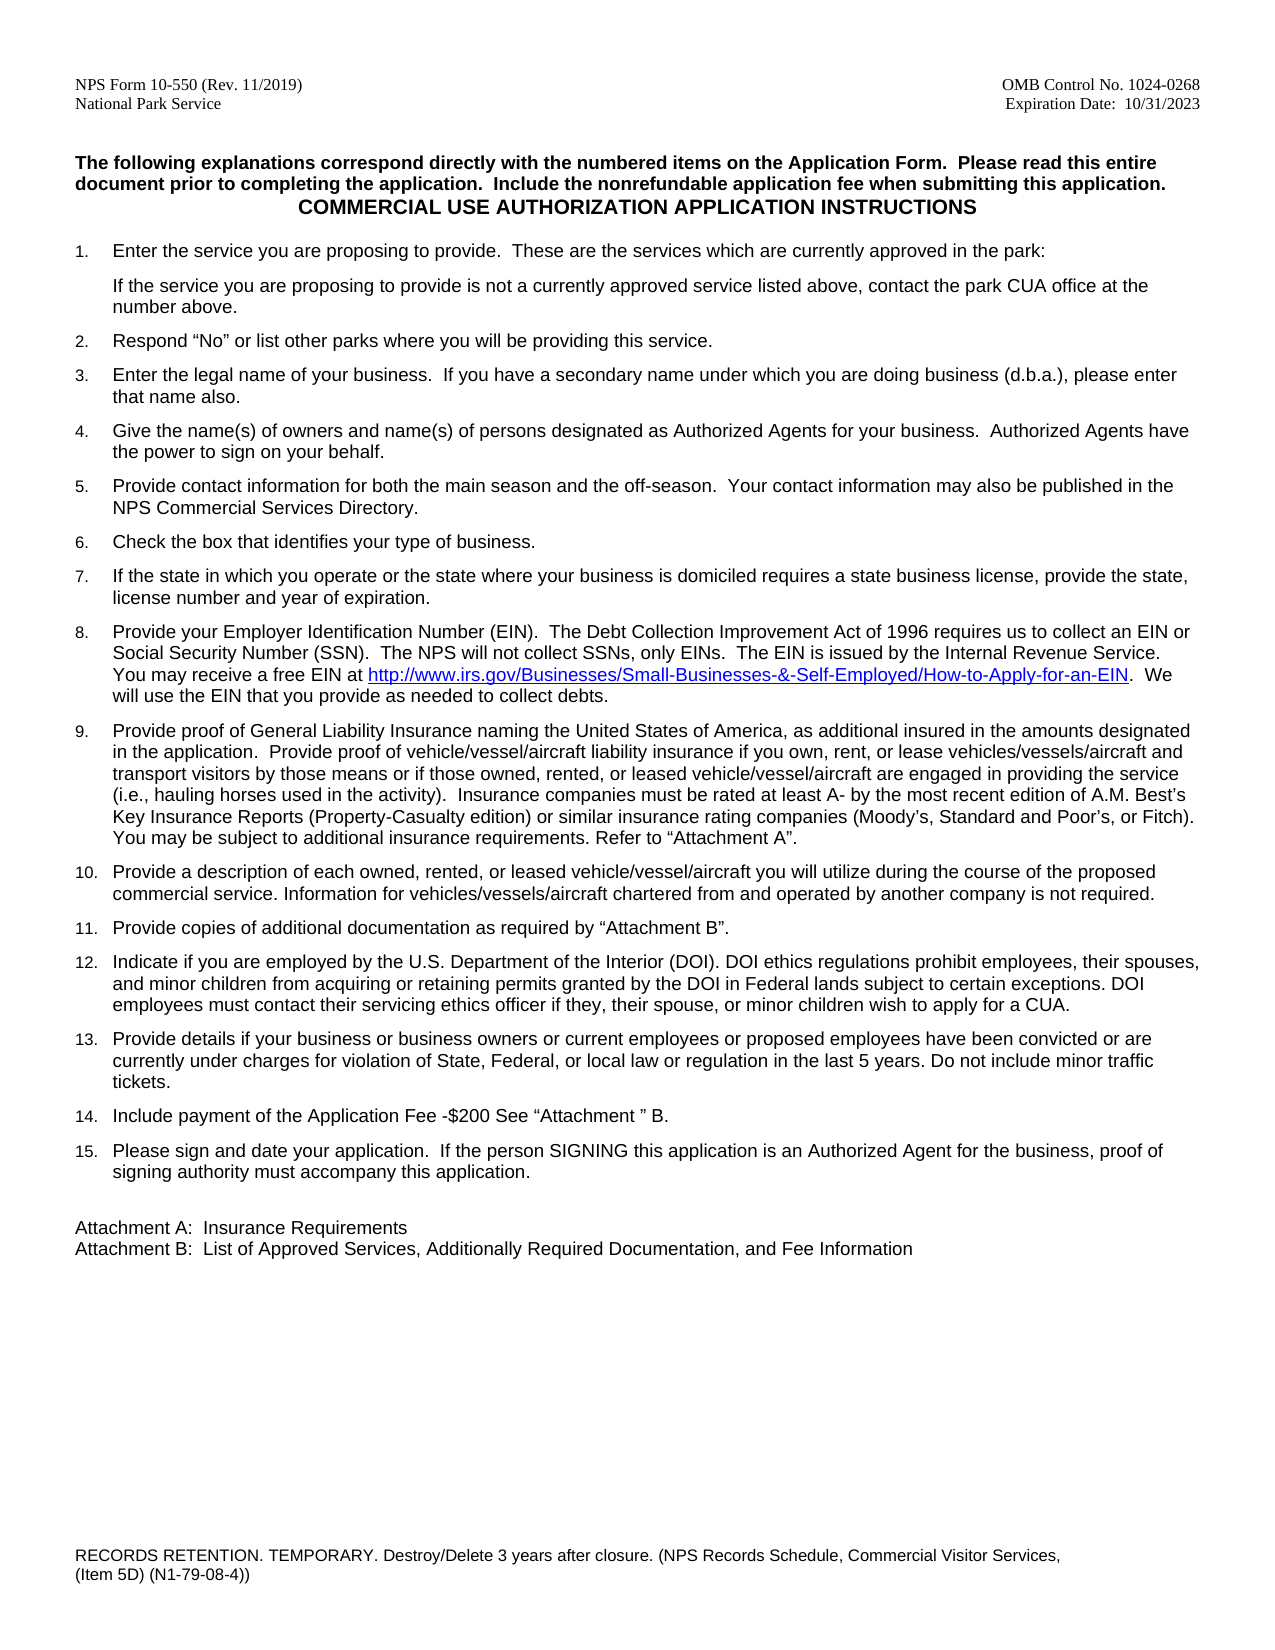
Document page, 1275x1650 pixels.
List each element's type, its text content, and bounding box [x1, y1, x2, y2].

text If the service you are proposing to provide is not a currently approved service listed above, contact the park CUA office at the number above. [112, 274, 1200, 317]
list Provide details if your business or business owners or current employees or proposed employees have been convicted or are currently under charges for violation of State, Federal, or local law or regulation in the last 5 years. Do not include minor traffic tickets. [75, 1028, 1200, 1093]
list Check the box that identifies your type of business. [75, 531, 1200, 552]
text Attachment A: Insurance Requirements [75, 1217, 1200, 1238]
list Provide copies of additional documentation as required by “Attachment B”. [75, 917, 1200, 938]
list Provide your Employer Identification Number (EIN). The Debt Collection Improvement Act of 1996 requires us to collect an EIN or Social Security Number (SSN). The NPS will not collect SSNs, only EINs. The EIN is issued by the Internal Revenue Service. You may receive a free EIN at http://www.irs.gov/Businesses/Small-Businesses-&-Self-Employed/How-to-Apply-for-an-EIN. We will use the EIN that you provide as needed to collect debts. [75, 621, 1200, 707]
list Provide a description of each owned, rented, or leased vehicle/vessel/aircraft you will utilize during the course of the proposed commercial service. Information for vehicles/vessels/aircraft chartered from and operated by another company is not required. [75, 861, 1200, 904]
list Give the name(s) of owners and name(s) of persons designated as Authorized Agents for your business. Authorized Agents have the power to sign on your behalf. [75, 420, 1200, 463]
list Indicate if you are employed by the U.S. Department of the Interior (DOI). DOI ethics regulations prohibit employees, their spouses, and minor children from acquiring or retaining permits granted by the DOI in Federal lands subject to certain exceptions. DOI employees must contact their servicing ethics officer if they, their spouse, or minor children wish to apply for a CUA. [75, 951, 1200, 1016]
list Please sign and date your application. If the person SIGNING this application is an Authorized Agent for the business, proof of signing authority must accompany this application. [75, 1139, 1200, 1182]
list Include payment of the Application Fee -$200 See “Attachment ” B. [75, 1105, 1200, 1127]
list Enter the service you are proposing to provide. These are the services which are currently approved in the park: [75, 240, 1200, 262]
text COMMERCIAL USE AUTHORIZATION APPLICATION INSTRUCTIONS [75, 195, 1200, 219]
list Provide contact information for both the main season and the off-season. Your contact information may also be published in the NPS Commercial Services Directory. [75, 475, 1200, 518]
list Enter the legal name of your business. If you have a secondary name under which you are doing business (d.b.a.), please enter that name also. [75, 364, 1200, 407]
text Attachment B: List of Approved Services, Additionally Required Documentation, and Fee Information [75, 1238, 1200, 1260]
list Provide proof of General Liability Insurance naming the United States of America, as additional insured in the amounts designated in the application. Provide proof of vehicle/vessel/aircraft liability insurance if you own, rent, or lease vehicles/vessels/aircraft and transport visitors by those means or if those owned, rented, or leased vehicle/vessel/aircraft are engaged in providing the service (i.e., hauling horses used in the activity). Insurance companies must be rated at least A- by the most recent edition of A.M. Best’s Key Insurance Reports (Property-Casualty edition) or similar insurance rating companies (Moody’s, Standard and Poor’s, or Fitch). You may be subject to additional insurance requirements. Refer to “Attachment A”. [75, 719, 1200, 849]
list Respond “No” or list other parks where you will be providing this service. [75, 330, 1200, 352]
list If the state in which you operate or the state where your business is domiciled requires a state business license, provide the state, license number and year of expiration. [75, 565, 1200, 608]
list The following explanations correspond directly with the numbered items on the Application Form. Please read this entire document prior to completing the application. Include the nonrefundable application fee when submitting this application. [75, 152, 1200, 195]
